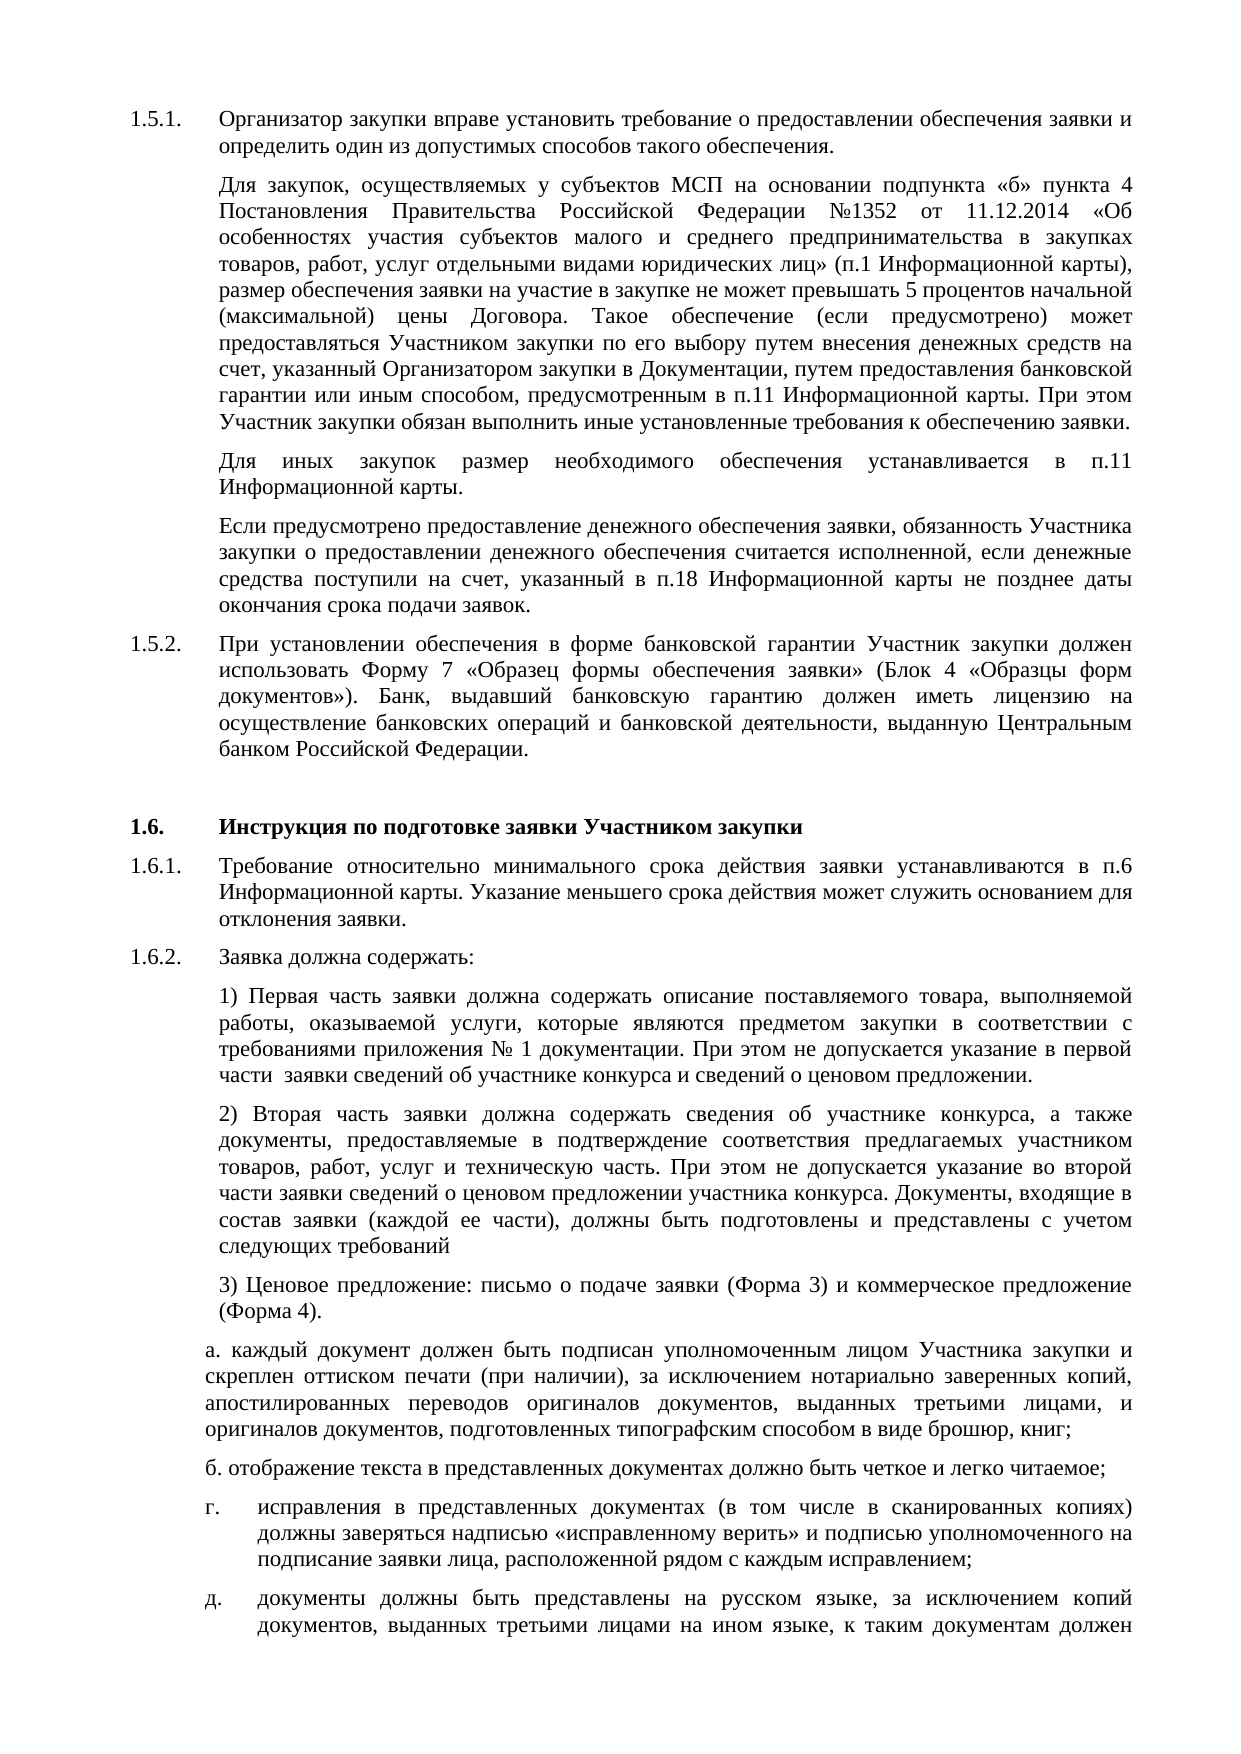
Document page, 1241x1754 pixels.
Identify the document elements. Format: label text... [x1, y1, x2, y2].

text Заявка должна содержать: [130, 943, 1134, 970]
text Если предусмотрено предоставление денежного обеспечения заявки, обязанность Участника закупки о предоставлении ‎денежного обеспечения считается исполненной, если ‎денежные средства поступили на счет, указанный в п.18 Информационной карты не ‎позднее даты окончания срока подачи заявок. [218, 512, 1134, 617]
text 3) Ценовое предложение: письмо о подаче заявки (Форма 3) и коммерческое предложение (Форма 4). [218, 1271, 1134, 1323]
text Для иных закупок размер необходимого обеспечения устанавливается в п.11 Информационной карты. [218, 447, 1134, 499]
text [205, 1584, 1134, 1637]
text 1) Первая часть заявки должна содержать описание поставляемого товара, выполняемой работы, оказываемой услуги, которые являются предметом закупки в соответствии с требованиями приложения № 1 документации. При этом не допускается указание в первой части заявки сведений об участнике конкурса и сведений о ценовом предложении. [218, 982, 1134, 1088]
text При установлении обеспечения в форме банковской гарантии Участник закупки должен использовать Форму 7 «Образец формы обеспечения заявки» (Блок 4 «Образцы форм документов»). Банк, выдавший банковскую гарантию должен иметь лицензию на осуществление банковских операций и банковской деятельности, выданную Центральным банком Российской Федерации. [130, 630, 1134, 762]
list б. отображение текста в представленных документах должно быть четкое и легко читаемое; [205, 1454, 1134, 1480]
list а. каждый документ должен быть подписан уполномоченным лицом Участника закупки и скреплен оттиском печати (при наличии), за исключением нотариально заверенных копий, апостилированных переводов оригиналов документов, выданных третьими лицами, и оригиналов документов, подготовленных типографским способом в виде брошюр, книг; [205, 1336, 1134, 1441]
text Инструкция по подготовке заявки Участником закупки [130, 813, 1134, 839]
text Требование относительно минимального срока действия заявки устанавливаются в п.6 Информационной карты. Указание меньшего срока действия может служить основанием для отклонения заявки. [130, 852, 1134, 931]
text 2) Вторая часть заявки должна содержать сведения об участнике конкурса, а также документы, предоставляемые в подтверждение соответствия предлагаемых участником товаров, работ, услуг и техническую часть. При этом не допускается указание во второй части заявки сведений о ценовом предложении участника конкурса. Документы, входящие в состав заявки (каждой ее части), должны быть подготовлены и представлены с учетом следующих требований [218, 1100, 1134, 1258]
text Для закупок, осуществляемых у субъектов МСП на основании подпункта «б» пункта 4 Постановления Правительства Российской Федерации №1352 от 11.12.2014 «Об особенностях участия субъектов малого и среднего предпринимательства в закупках товаров, работ, услуг отдельными видами юридических лиц» (п.1 Информационной карты), размер обеспечения заявки на участие в закупке не может превышать 5 процентов начальной (максимальной) цены Договора. Такое обеспечение (если предусмотрено) может предоставляться Участником закупки по его выбору путем внесения денежных средств на счет, указанный Организатором закупки в Документации, путем предоставления банковской гарантии или иным способом, предусмотренным в п.11 Информационной карты. При этом Участник закупки обязан выполнить иные установленные требования к обеспечению заявки. [218, 171, 1134, 434]
text Организатор закупки вправе установить требование о предоставлении обеспечения заявки и определить один из допустимых способов такого обеспечения. [130, 106, 1134, 158]
text исправления в представленных документах (в том числе в сканированных копиях) должны заверяться надписью «исправленному верить» и подписью уполномоченного на подписание заявки лица, расположенной рядом с каждым исправлением; [205, 1493, 1134, 1572]
